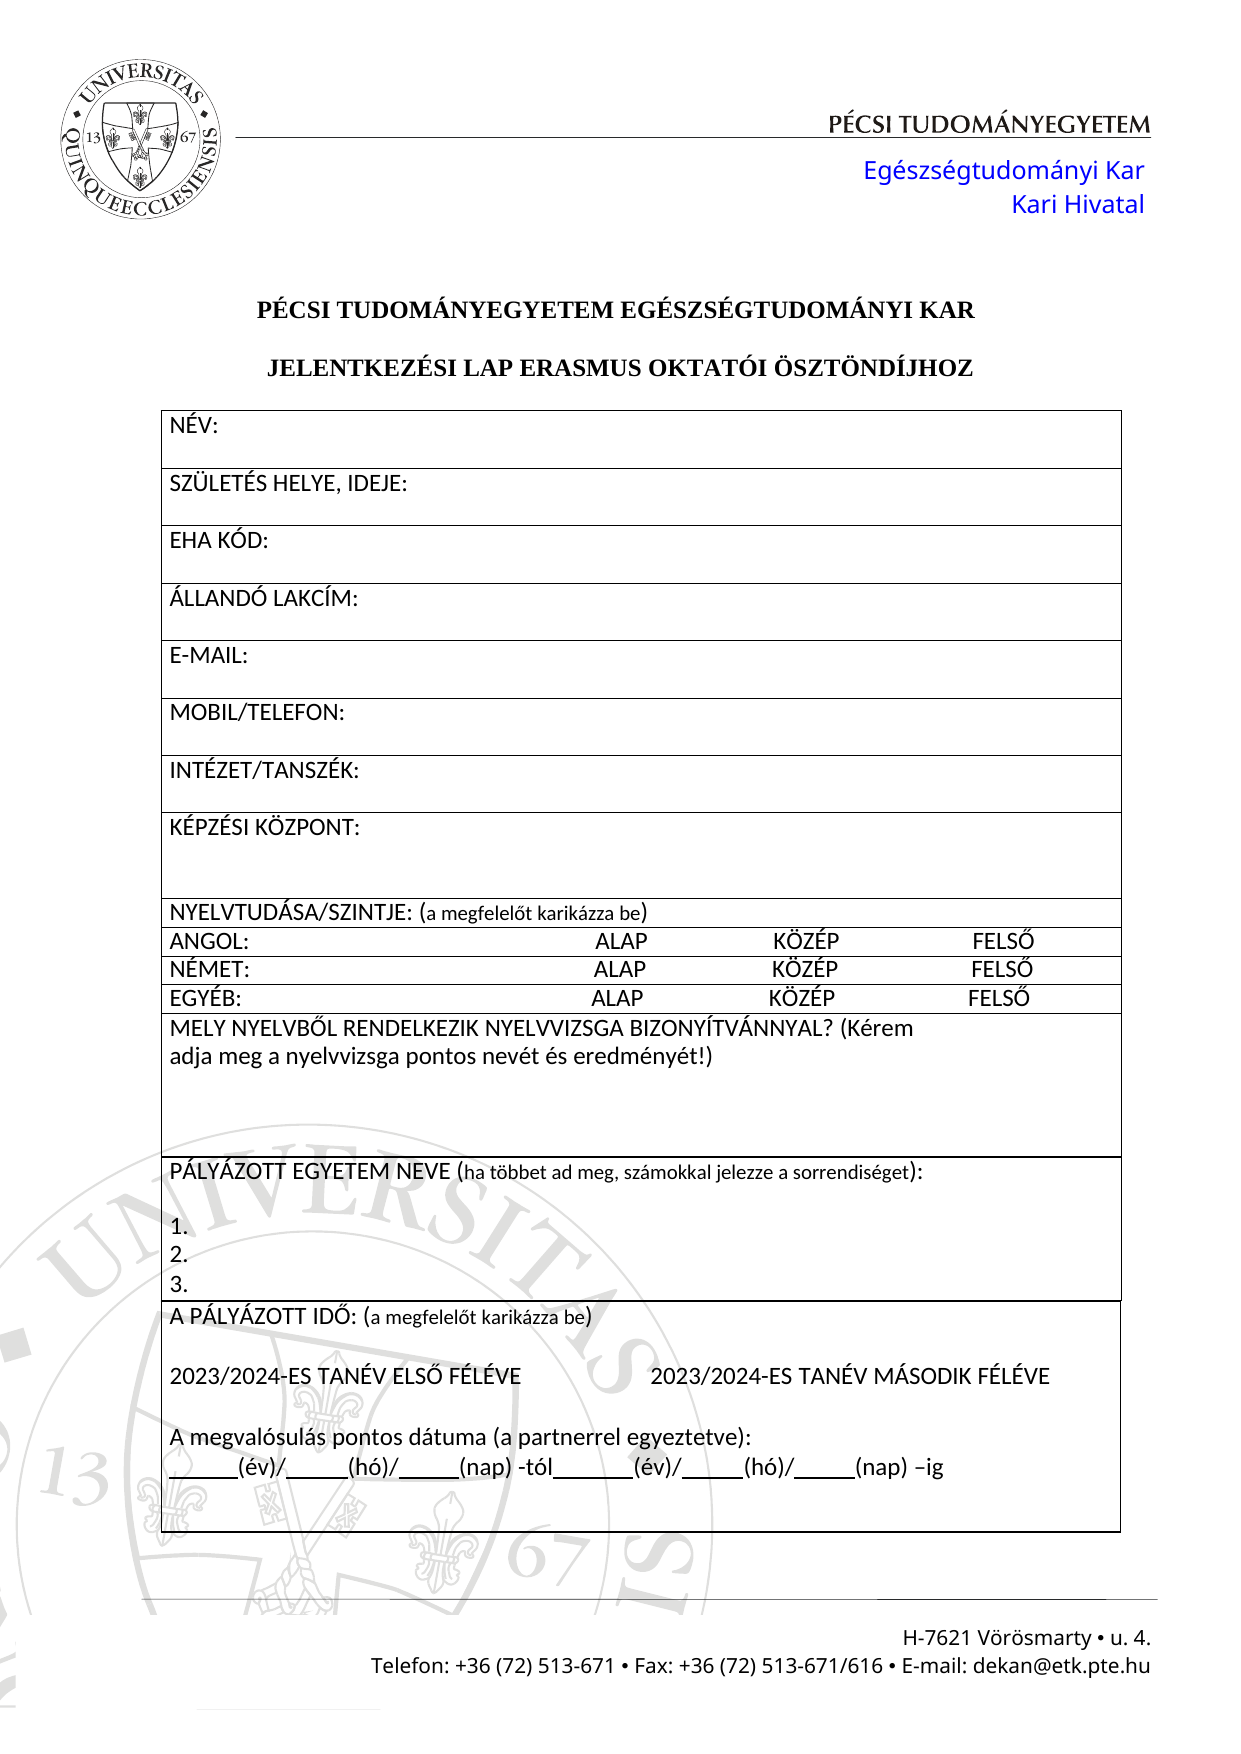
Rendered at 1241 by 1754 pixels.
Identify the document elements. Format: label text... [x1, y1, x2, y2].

table_cell 2. [162, 1242, 1121, 1270]
table_cell KÖZÉP [708, 957, 910, 984]
table_cell 3. [162, 1270, 1121, 1300]
table_cell E-MAIL: [162, 641, 1121, 697]
table_cell ÁLLANDÓ LAKCÍM: [162, 584, 1121, 640]
table_cell FELSŐ [910, 957, 1121, 984]
table_cell KÉPZÉSI KÖZPONT: [162, 813, 1121, 898]
table_header NÉV: [162, 411, 1121, 468]
table_cell 1. [162, 1199, 1121, 1242]
table_cell NÉMET: [162, 957, 420, 984]
table_cell PÁLYÁZOTT EGYETEM NEVE (ha többet ad meg, számokkal jelezze a sorrendiséget): [162, 1158, 1121, 1199]
table_cell KÖZÉP [708, 985, 910, 1013]
table_cell MELY NYELVBŐL RENDELKEZIK NYELVVIZSGA BIZONYÍTVÁNNYAL? (Kérem adja meg a nyelvvizsga pontos nevét és eredményét!) [162, 1014, 1121, 1156]
table_cell MOBIL/TELEFON: [162, 699, 1121, 755]
table_cell FELSŐ [910, 928, 1121, 956]
title PÉCSI TUDOMÁNYEGYETEM EGÉSZSÉGTUDOMÁNYI KAR JELENTKEZÉSI LAP ERASMUS OKTATÓI ÖSZTÖNDÍJHOZ [148, 295, 1092, 382]
table_cell NYELVTUDÁSA/SZINTJE: (a megfelelőt karikázza be) [162, 899, 1121, 927]
table_cell KÖZÉP [708, 928, 910, 956]
table_cell ANGOL: [162, 928, 420, 956]
table_cell ALAP [420, 957, 708, 984]
table_cell EGYÉB: [162, 985, 420, 1013]
table_header A PÁLYÁZOTT IDŐ: (a megfelelőt karikázza be) 2023/2024-ES TANÉV ELSŐ FÉLÉVE 2023/2024-ES TANÉV MÁSODIK FÉLÉVE A megvalósulás pontos dátuma (a partnerrel egyeztetve): (év)/ (hó)/ (nap) -tól (év)/ (hó)/ (nap) –ig [162, 1302, 1120, 1531]
table_cell EHA KÓD: [162, 526, 1121, 583]
table_cell ALAP [420, 985, 708, 1013]
table_cell ALAP [420, 928, 708, 956]
table_cell FELSŐ [910, 985, 1121, 1013]
table_cell SZÜLETÉS HELYE, IDEJE: [162, 469, 1121, 525]
table_cell INTÉZET/TANSZÉK: [162, 756, 1121, 812]
